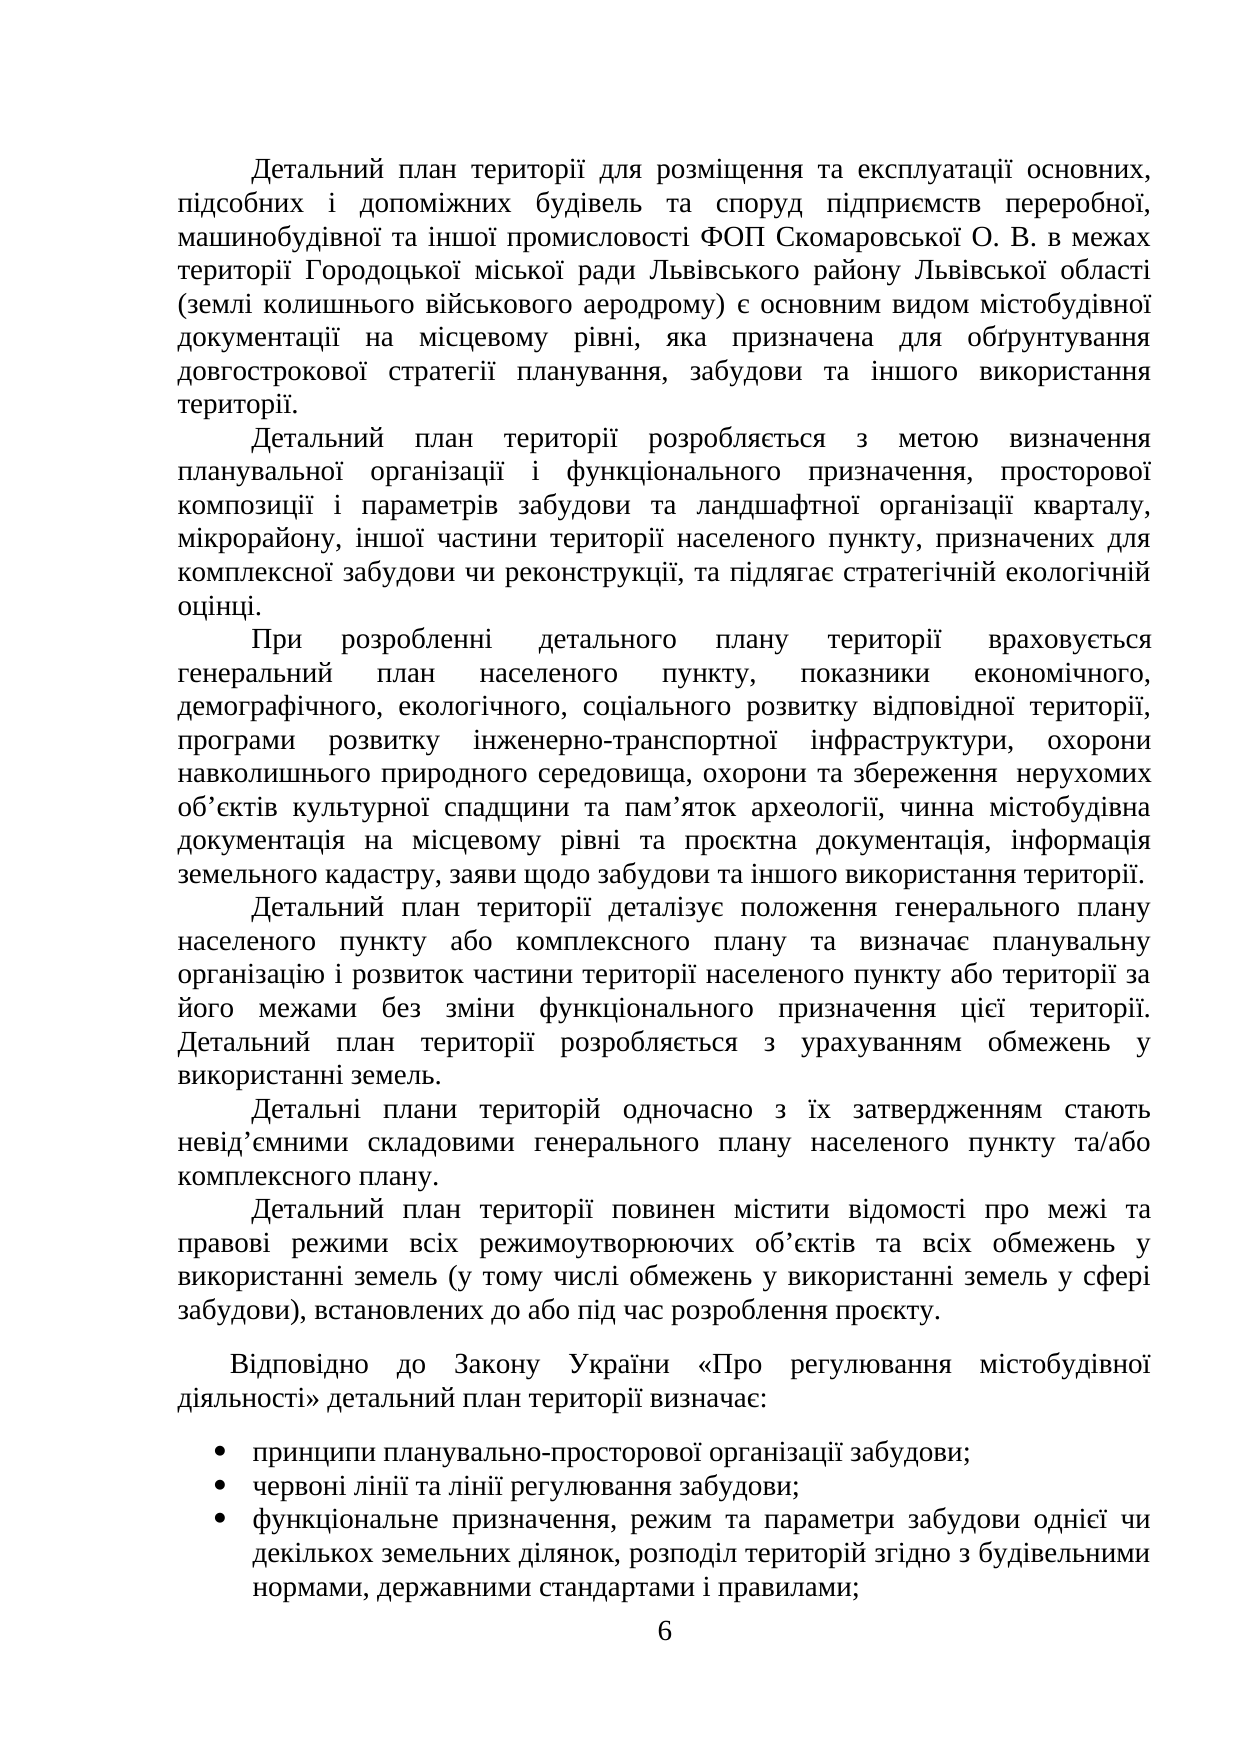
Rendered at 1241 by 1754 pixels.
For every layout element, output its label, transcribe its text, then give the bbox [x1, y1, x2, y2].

text Детальний план території деталізує положення генерального плану населеного пункту або комплексного плану та визначає планувальну організацію і розвиток частини території населеного пункту або території за його межами без зміни функціонального призначення цієї території. Детальний план території розробляється з урахуванням обмежень у використанні земель. [177, 889, 1152, 1091]
text При розробленні детального плану території враховується генеральний план населеного пункту, показники економічного, демографічного, екологічного, соціального розвитку відповідної території, програми розвитку інженерно-транспортної інфраструктури, охорони навколишнього природного середовища, охорони та збереження нерухомих об’єктів культурної спадщини та пам’яток археології, чинна містобудівна документація на місцевому рівні та проєктна документація, інформація земельного кадастру, заяви щодо забудови та іншого використання території. [177, 621, 1152, 889]
list червоні лінії та лінії регулювання забудови; [215, 1468, 1152, 1502]
text Детальні плани територій одночасно з їх затвердженням стають невід’ємними складовими генерального плану населеного пункту та/або комплексного плану. [177, 1091, 1152, 1191]
text Детальний план території розробляється з метою визначення планувальної організації і функціонального призначення, просторової композиції і параметрів забудови та ландшафтної організації кварталу, мікрорайону, іншої частини території населеного пункту, призначених для комплексної забудови чи реконструкції, та підлягає стратегічній екологічній оцінці. [177, 420, 1152, 621]
text Детальний план території повинен містити відомості про межі та правові режими всіх режимоутворюючих об’єктів та всіх обмежень у використанні земель (у тому числі обмежень у використанні земель у сфері забудови), встановлених до або під час розроблення проєкту. [177, 1191, 1152, 1326]
text Детальний план території для розміщення та експлуатації основних, підсобних і допоміжних будівель та споруд підприємств переробної, машинобудівної та іншої промисловості ФОП Скомаровської О. В. в межах території Городоцької міської ради Львівського району Львівської області (землі колишнього військового аеродрому) є основним видом містобудівної документації на місцевому рівні, яка призначена для обґрунтування довгострокової стратегії планування, забудови та іншого використання території. [177, 152, 1152, 420]
text Відповідно до Закону України «Про регулювання містобудівної діяльності» детальний план території визначає: [177, 1346, 1152, 1413]
list принципи планувально-просторової організації забудови; [215, 1434, 1152, 1468]
list функціональне призначення, режим та параметри забудови однієї чи декількох земельних ділянок, розподіл територій згідно з будівельними нормами, державними стандартами і правилами; [215, 1502, 1152, 1602]
